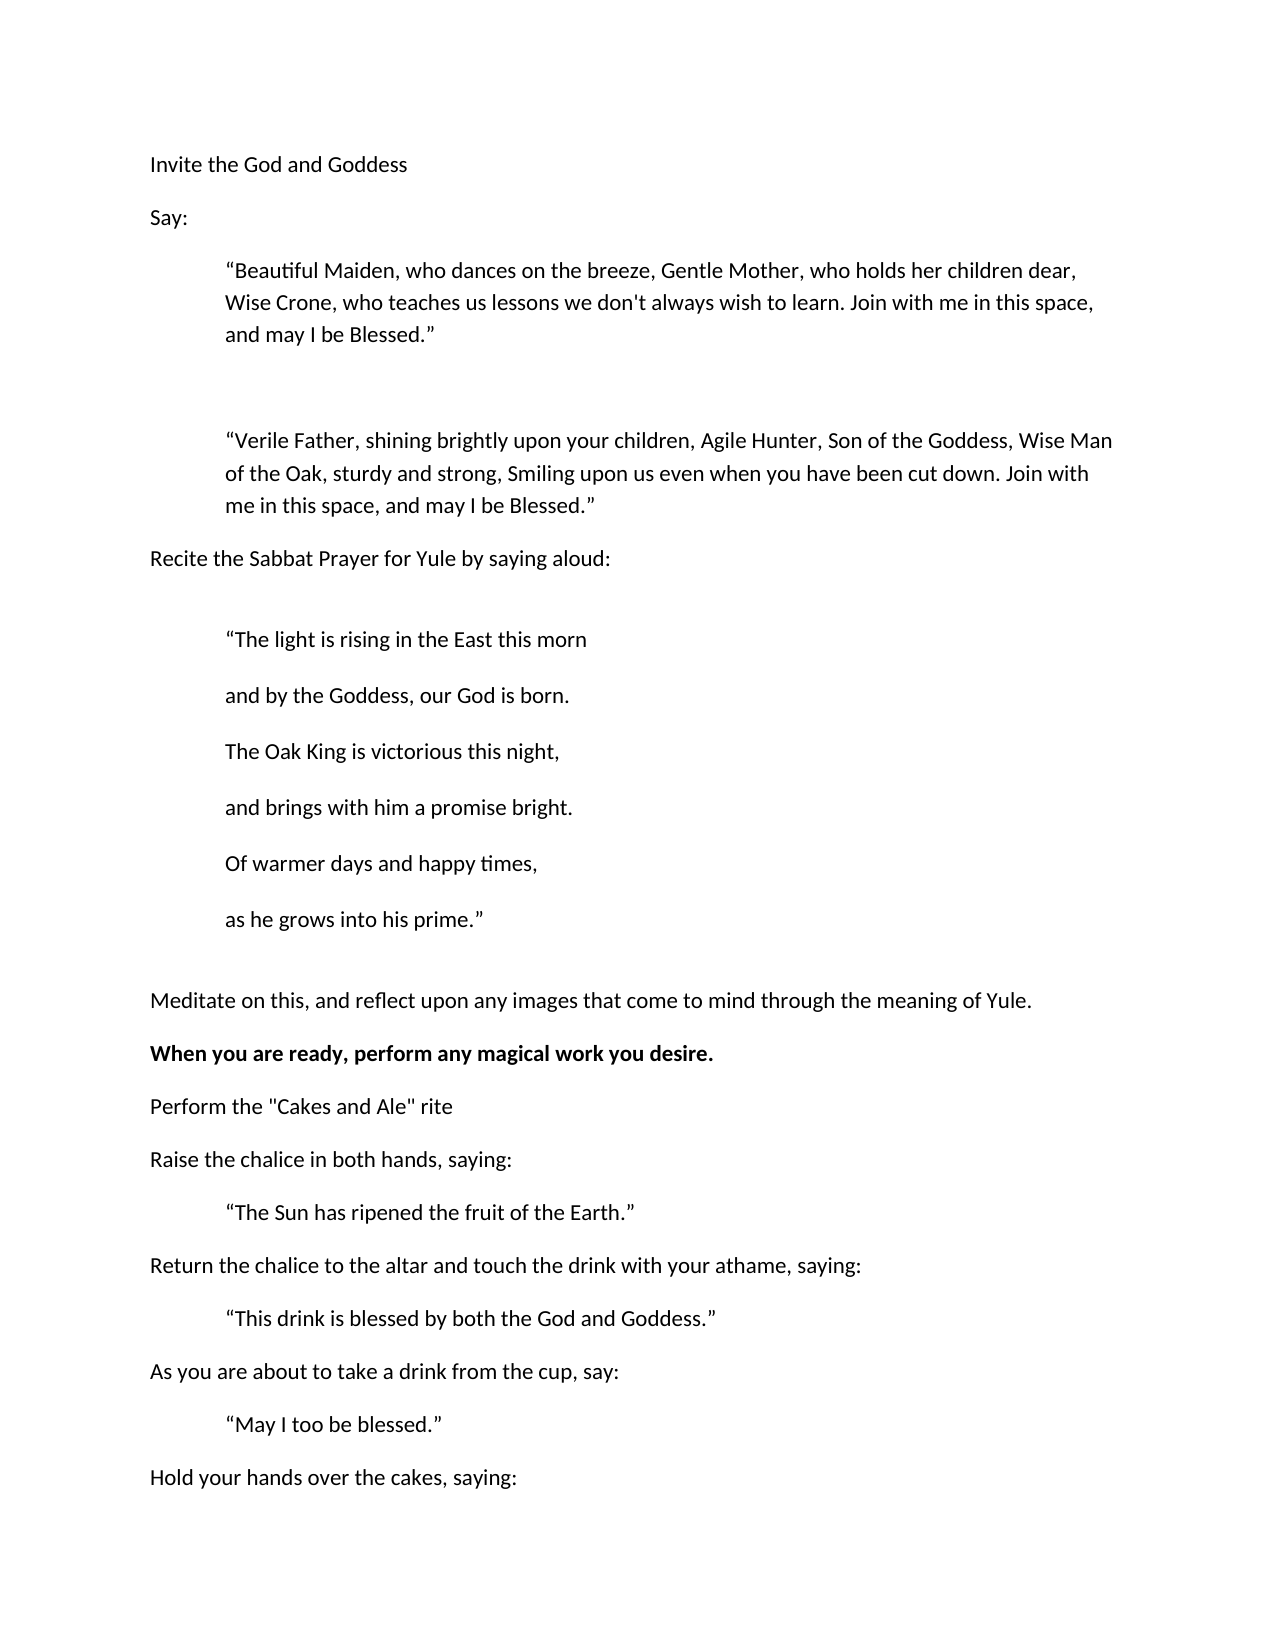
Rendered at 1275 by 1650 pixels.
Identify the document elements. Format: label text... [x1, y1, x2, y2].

text as he grows into his prime.” [150, 905, 1125, 933]
text and by the Goddess, our God is born. [150, 681, 1125, 709]
text Return the chalice to the altar and touch the drink with your athame, saying: [150, 1251, 1125, 1279]
text As you are about to take a drink from the cup, say: [150, 1357, 1125, 1385]
text Perform the "Cakes and Ale" rite [150, 1092, 1125, 1120]
text “The Sun has ripened the fruit of the Earth.” [150, 1198, 1125, 1226]
text Say: [150, 203, 1125, 231]
text “The light is rising in the East this morn [150, 625, 1125, 653]
text Invite the God and Goddess [150, 150, 1125, 178]
text Meditate on this, and reflect upon any images that come to mind through the meaning of Yule. [150, 986, 1125, 1014]
text “Verile Father, shining brightly upon your children, Agile Hunter, Son of the Goddess, Wise Man of the Oak, sturdy and strong, Smiling upon us even when you have been cut down. Join with me in this space, and may I be Blessed.” [225, 426, 1125, 519]
text “Beautiful Maiden, who dances on the breeze, Gentle Mother, who holds her children dear, Wise Crone, who teaches us lessons we don't always wish to learn. Join with me in this space, and may I be Blessed.” [225, 256, 1125, 348]
text Of warmer days and happy times, [150, 849, 1125, 877]
text Recite the Sabbat Prayer for Yule by saying aloud: [150, 544, 1125, 572]
text “May I too be blessed.” [150, 1410, 1125, 1438]
text “This drink is blessed by both the God and Goddess.” [150, 1304, 1125, 1332]
text Raise the chalice in both hands, saying: [150, 1145, 1125, 1173]
text When you are ready, perform any magical work you desire. [150, 1039, 1125, 1067]
text and brings with him a promise bright. [150, 793, 1125, 821]
text Hold your hands over the cakes, saying: [150, 1463, 1125, 1491]
text The Oak King is victorious this night, [150, 737, 1125, 765]
